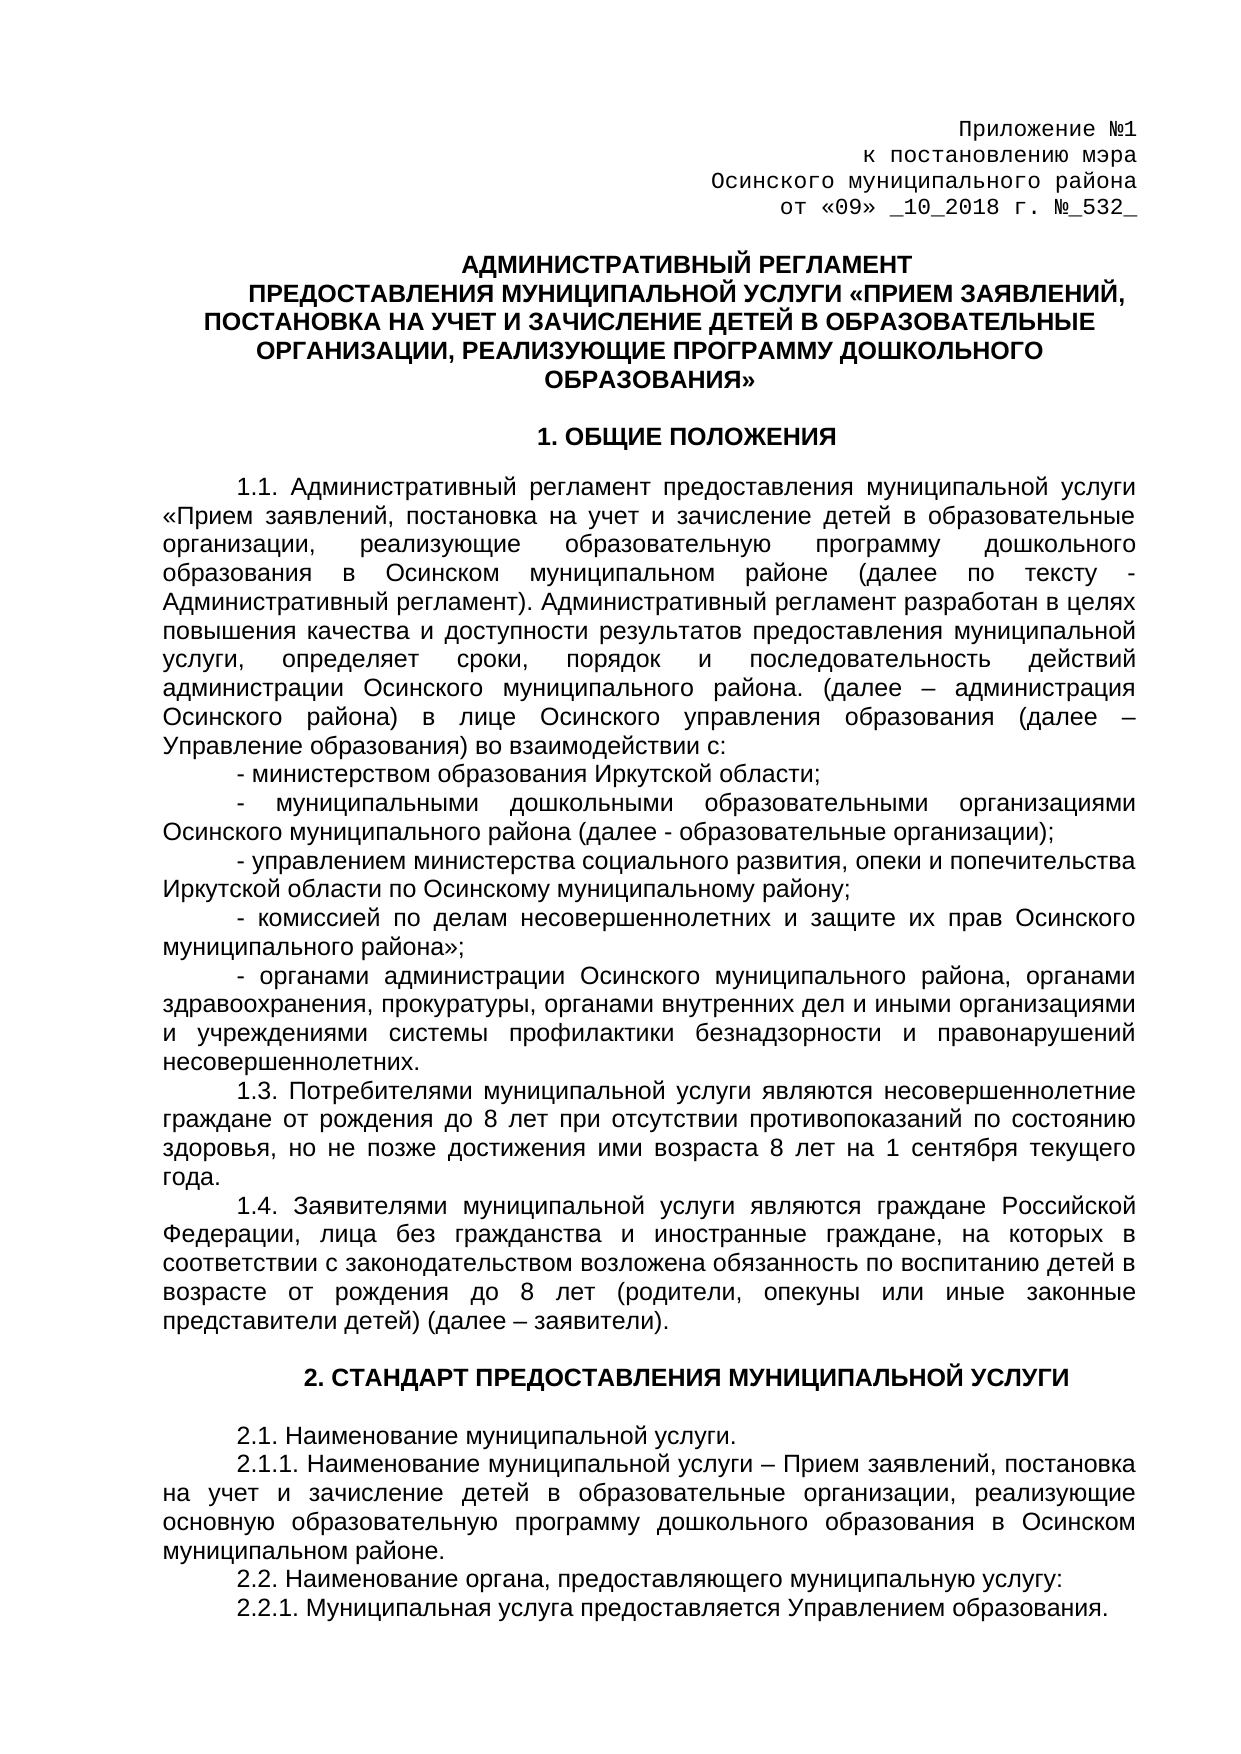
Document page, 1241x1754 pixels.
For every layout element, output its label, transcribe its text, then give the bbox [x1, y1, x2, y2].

text к постановлению мэра [162, 143, 1137, 169]
text от «09» _10_2018 г. №_532_ [162, 195, 1137, 221]
text ПРЕДОСТАВЛЕНИЯ МУНИЦИПАЛЬНОЙ УСЛУГИ «ПРИЕМ ЗАЯВЛЕНИЙ, ПОСТАНОВКА НА УЧЕТ И ЗАЧИСЛЕНИЕ ДЕТЕЙ В ОБРАЗОВАТЕЛЬНЫЕ ОРГАНИЗАЦИИ, РЕАЛИЗУЮЩИЕ ПРОГРАММУ ДОШКОЛЬНОГО ОБРАЗОВАНИЯ» [162, 279, 1137, 394]
text 1.4. Заявителями муниципальной услуги являются граждане Российской Федерации, лица без гражданства и иностранные граждане, на которых в соответствии с законодательством возложена обязанность по воспитанию детей в возрасте от рождения до 8 лет (родители, опекуны или иные законные представители детей) (далее – заявители). [162, 1191, 1137, 1334]
text - муниципальными дошкольными образовательными организациями Осинского муниципального района (далее - образовательные организации); [162, 788, 1137, 846]
text - управлением министерства социального развития, опеки и попечительства Иркутской области по Осинскому муниципальному району; [162, 846, 1137, 903]
text - комиссией по делам несовершеннолетних и защите их прав Осинского муниципального района»; [162, 903, 1137, 961]
text 2.1.1. Наименование муниципальной услуги – Прием заявлений, постановка на учет и зачисление детей в образовательные организации, реализующие основную образовательную программу дошкольного образования в Осинском муниципальном районе. [162, 1449, 1137, 1564]
text - министерством образования Иркутской области; [162, 759, 1137, 788]
text 2.2. Наименование органа, предоставляющего муниципальную услугу: [162, 1564, 1137, 1593]
text АДМИНИСТРАТИВНЫЙ РЕГЛАМЕНТ [162, 250, 1137, 279]
text 2. СТАНДАРТ ПРЕДОСТАВЛЕНИЯ МУНИЦИПАЛЬНОЙ УСЛУГИ [162, 1363, 1137, 1392]
text 1.1. Административный регламент предоставления муниципальной услуги «Прием заявлений, постановка на учет и зачисление детей в образовательные организации, реализующие образовательную программу дошкольного образования в Осинском муниципальном районе (далее по тексту - Административный регламент). Административный регламент разработан в целях повышения качества и доступности результатов предоставления муниципальной услуги, определяет сроки, порядок и последовательность действий администрации Осинского муниципального района. (далее – администрация Осинского района) в лице Осинского управления образования (далее – Управление образования) во взаимодействии с: [162, 472, 1137, 759]
text 1. ОБЩИЕ ПОЛОЖЕНИЯ [162, 422, 1137, 451]
text 2.2.1. Муниципальная услуга предоставляется Управлением образования. [162, 1593, 1137, 1622]
text 2.1. Наименование муниципальной услуги. [162, 1421, 1137, 1449]
text Приложение №1 [162, 117, 1137, 143]
text 1.3. Потребителями муниципальной услуги являются несовершеннолетние граждане от рождения до 8 лет при отсутствии противопоказаний по состоянию здоровья, но не позже достижения ими возраста 8 лет на 1 сентября текущего года. [162, 1076, 1137, 1191]
text Осинского муниципального района [162, 169, 1137, 195]
text - органами администрации Осинского муниципального района, органами здравоохранения, прокуратуры, органами внутренних дел и иными организациями и учреждениями системы профилактики безнадзорности и правонарушений несовершеннолетних. [162, 961, 1137, 1076]
